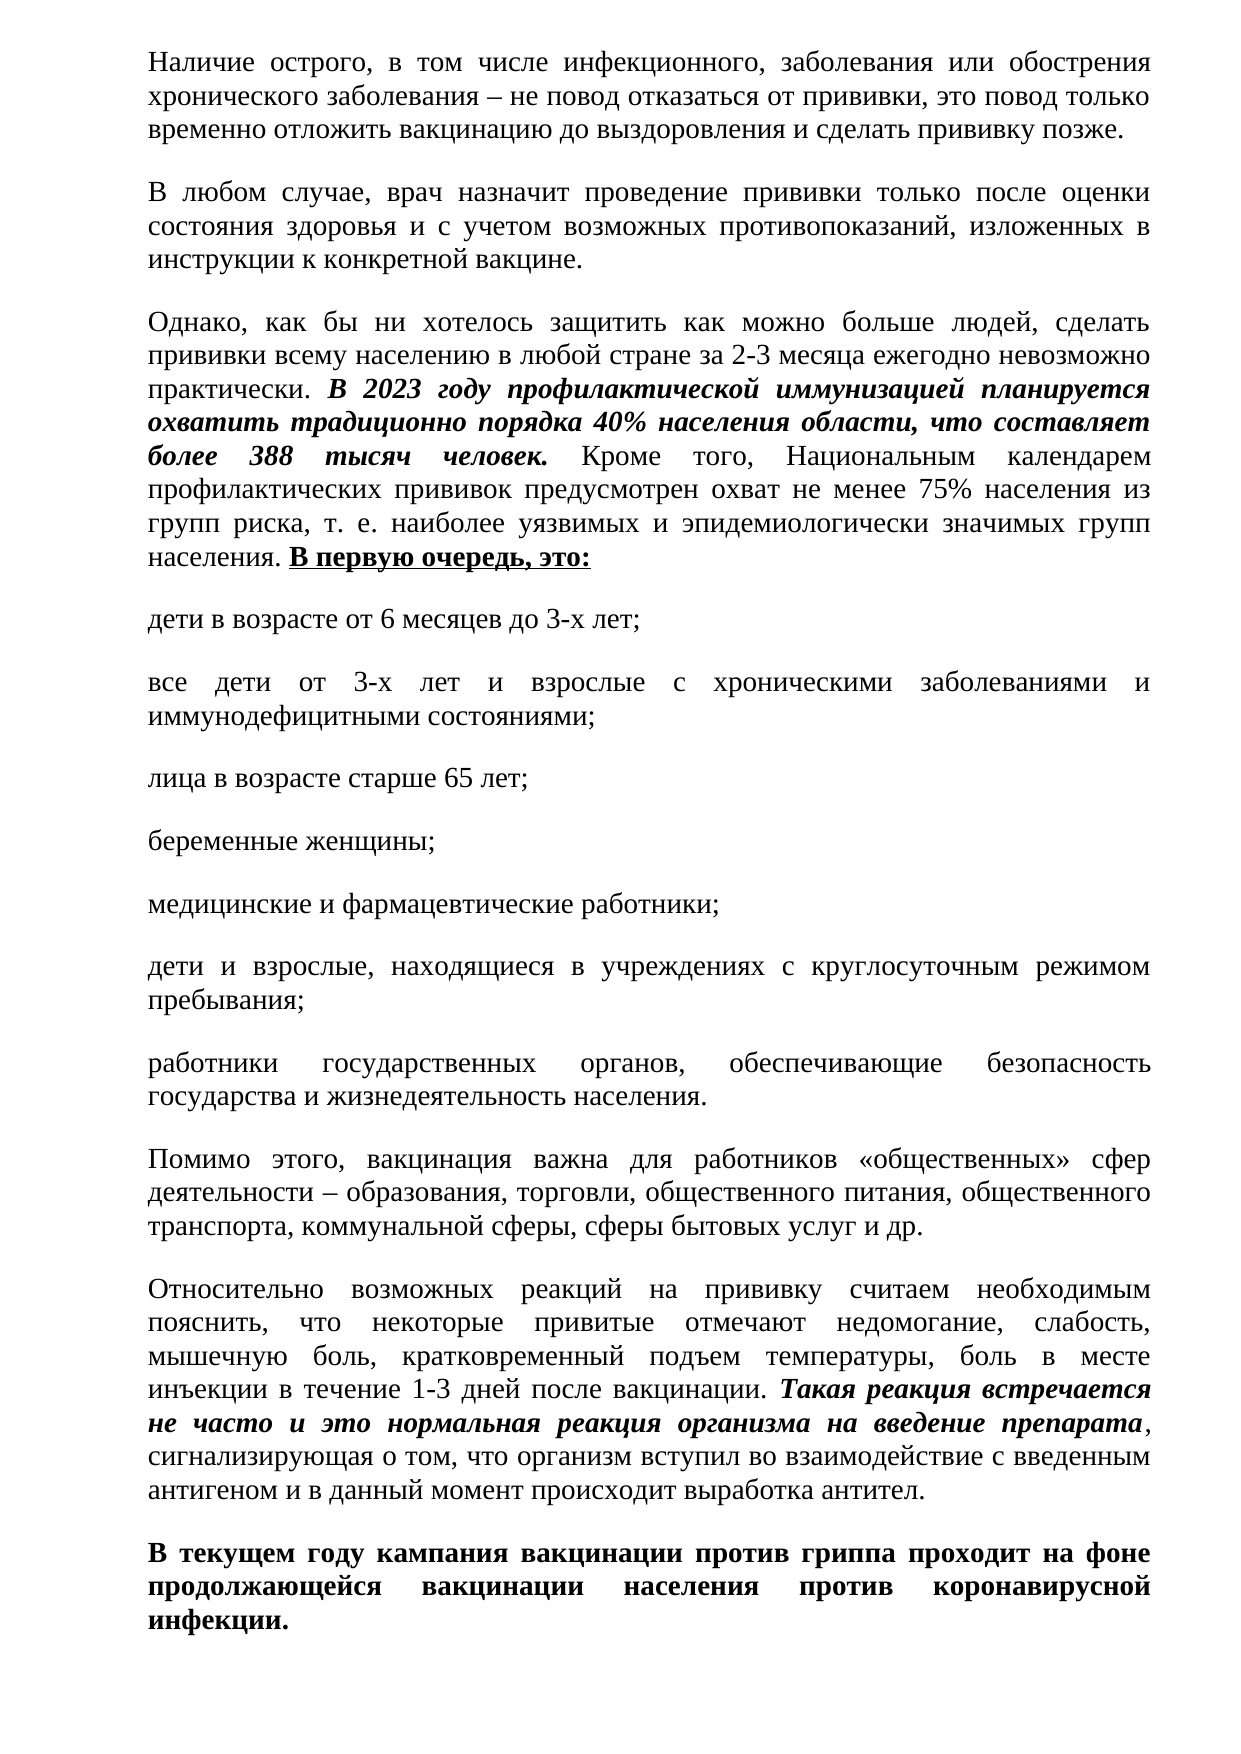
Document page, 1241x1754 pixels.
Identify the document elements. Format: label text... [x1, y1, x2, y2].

text дети и взрослые, находящиеся в учреждениях с круглосуточным режимом пребывания; [148, 948, 1152, 1016]
text работники государственных органов, обеспечивающие безопасность государства и жизнедеятельность населения. [148, 1045, 1152, 1112]
text Наличие острого, в том числе инфекционного, заболевания или обострения хронического заболевания – не повод отказаться от прививки, это повод только временно отложить вакцинацию до выздоровления и сделать прививку позже. [148, 44, 1152, 145]
text дети в возрасте от 6 месяцев до 3-х лет; [148, 601, 1152, 635]
text Помимо этого, вакцинация важна для работников «общественных» сфер деятельности – образования, торговли, общественного питания, общественного транспорта, коммунальной сферы, сферы бытовых услуг и др. [148, 1141, 1152, 1242]
text лица в возрасте старше 65 лет; [148, 760, 1152, 794]
text Относительно возможных реакций на прививку считаем необходимым пояснить, что некоторые привитые отмечают недомогание, слабость, мышечную боль, кратковременный подъем температуры, боль в месте инъекции в течение 1-3 дней после вакцинации. Такая реакция встречается не часто и это нормальная реакция организма на введение препарата, сигнализирующая о том, что организм вступил во взаимодействие с введенным антигеном и в данный момент происходит выработка антител. [148, 1271, 1152, 1506]
text В любом случае, врач назначит проведение прививки только после оценки состояния здоровья и с учетом возможных противопоказаний, изложенных в инструкции к конкретной вакцине. [148, 174, 1152, 275]
text В текущем году кампания вакцинации против гриппа проходит на фоне продолжающейся вакцинации населения против коронавирусной инфекции. [148, 1535, 1152, 1635]
text все дети от 3-х лет и взрослые с хроническими заболеваниями и иммунодефицитными состояниями; [148, 664, 1152, 731]
text медицинские и фармацевтические работники; [148, 886, 1152, 919]
text Однако, как бы ни хотелось защитить как можно больше людей, сделать прививки всему населению в любой стране за 2-3 месяца ежегодно невозможно практически. В 2023 году профилактической иммунизацией планируется охватить традиционно порядка 40% населения области, что составляет более 388 тысяч человек. Кроме того, Национальным календарем профилактических прививок предусмотрен охват не менее 75% населения из групп риска, т. е. наиболее уязвимых и эпидемиологически значимых групп населения. В первую очередь, это: [148, 304, 1152, 572]
text беременные женщины; [148, 823, 1152, 857]
